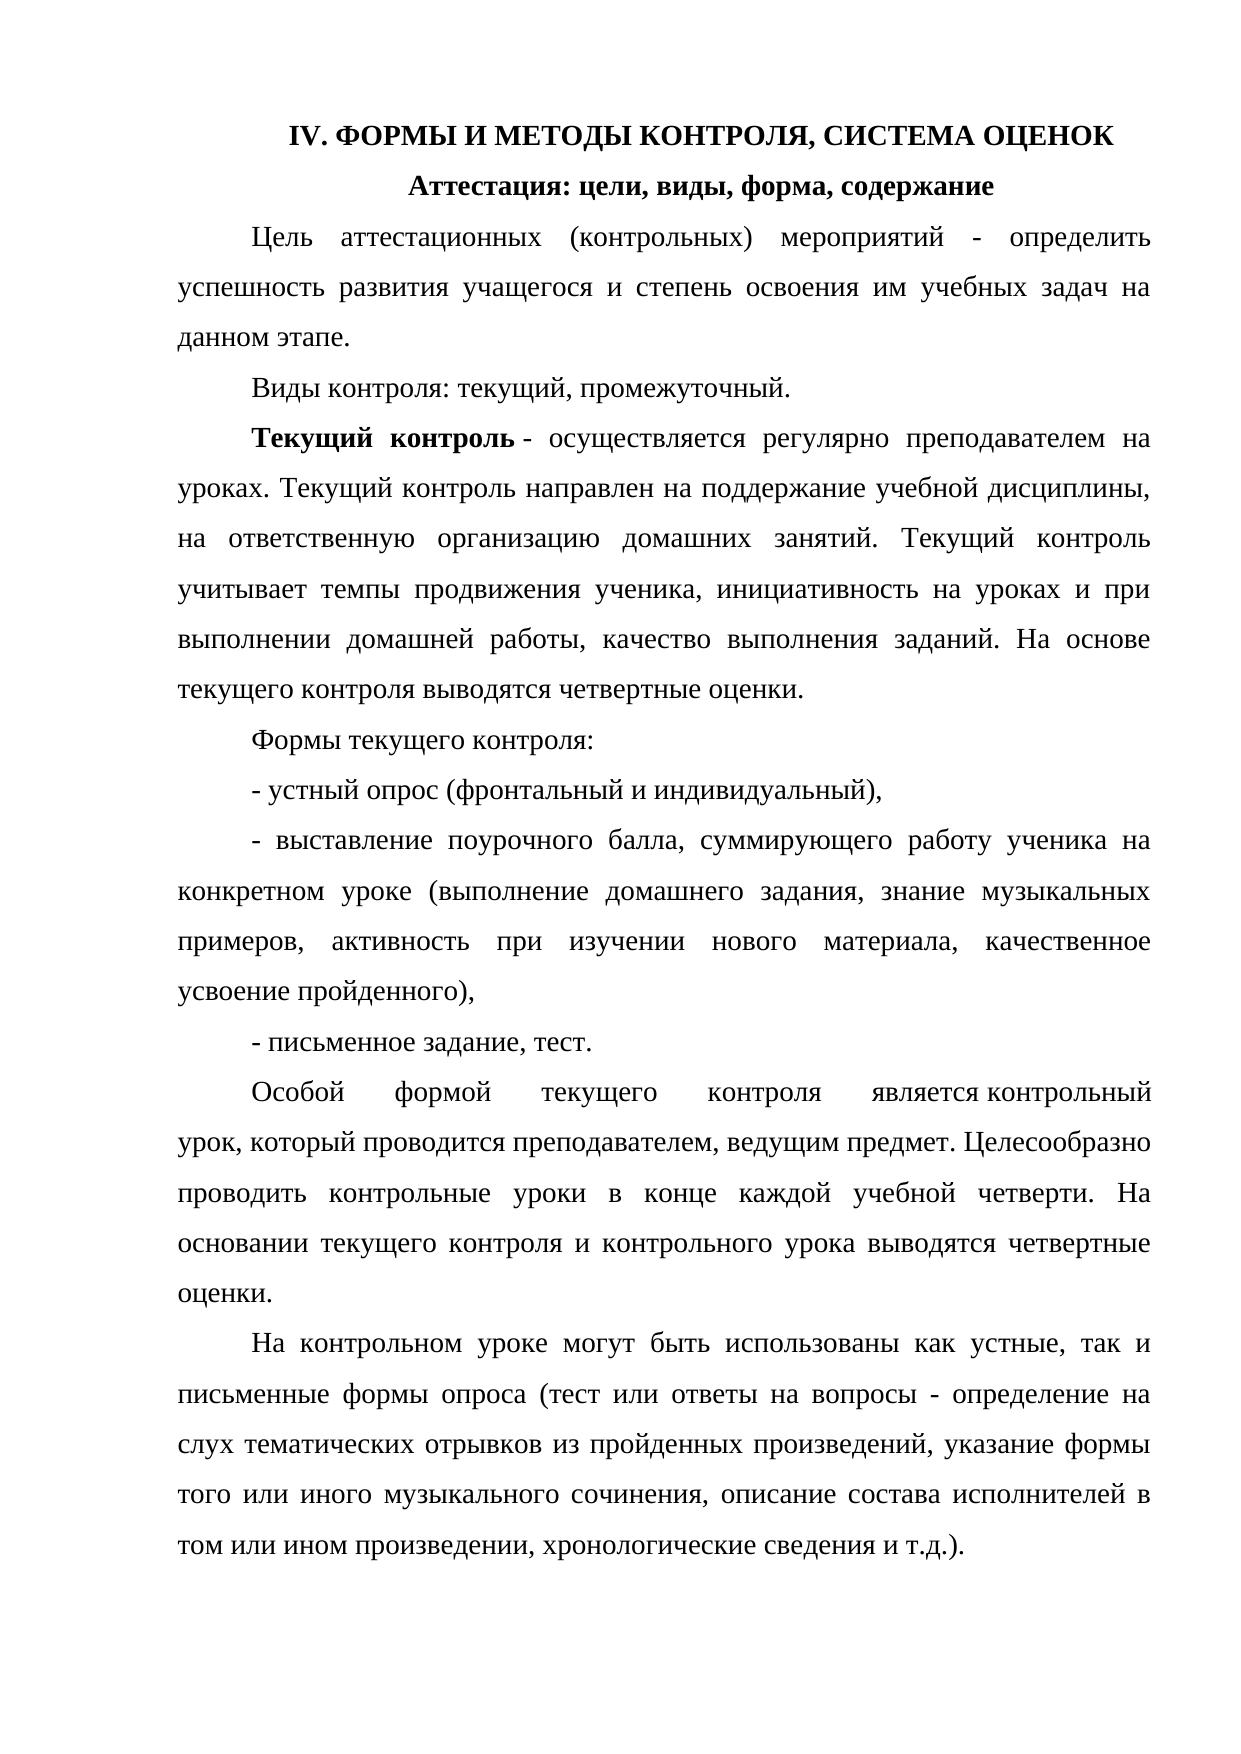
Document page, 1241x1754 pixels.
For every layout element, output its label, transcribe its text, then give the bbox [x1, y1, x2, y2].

text Формы текущего контроля: [177, 722, 1152, 755]
text Аттестация: цели, виды, форма, содержание [177, 168, 1152, 202]
text Особой формой текущего контроля является контрольный урок, который проводится преподавателем, ведущим предмет. Целесообразно проводить контрольные уроки в конце каждой учебной четверти. На основании текущего контроля и контрольного урока выводятся четвертные оценки. [177, 1074, 1152, 1309]
text - письменное задание, тест. [177, 1024, 1152, 1057]
text - устный опрос (фронтальный и индивидуальный), [177, 772, 1152, 806]
text - выставление поурочного балла, суммирующего работу ученика на конкретном уроке (выполнение домашнего задания, знание музыкальных примеров, активность при изучении нового материала, качественное усвоение пройденного), [177, 822, 1152, 1007]
text IV. ФОРМЫ И МЕТОДЫ КОНТРОЛЯ, СИСТЕМА ОЦЕНОК [177, 118, 1152, 152]
text Цель аттестационных (контрольных) мероприятий - определить успешность развития учащегося и степень освоения им учебных задач на данном этапе. [177, 219, 1152, 353]
text Текущий контроль - осуществляется регулярно преподавателем на уроках. Текущий контроль направлен на поддержание учебной дисциплины, на ответственную организацию домашних занятий. Текущий контроль учитывает темпы продвижения ученика, инициативность на уроках и при выполнении домашней работы, качество выполнения заданий. На основе текущего контроля выводятся четвертные оценки. [177, 420, 1152, 705]
text На контрольном уроке могут быть использованы как устные, так и письменные формы опроса (тест или ответы на вопросы - определение на слух тематических отрывков из пройденных произведений, указание формы того или иного музыкального сочинения, описание состава исполнителей в том или ином произведении, хронологические сведения и т.д.). [177, 1326, 1152, 1560]
text Виды контроля: текущий, промежуточный. [177, 370, 1152, 403]
